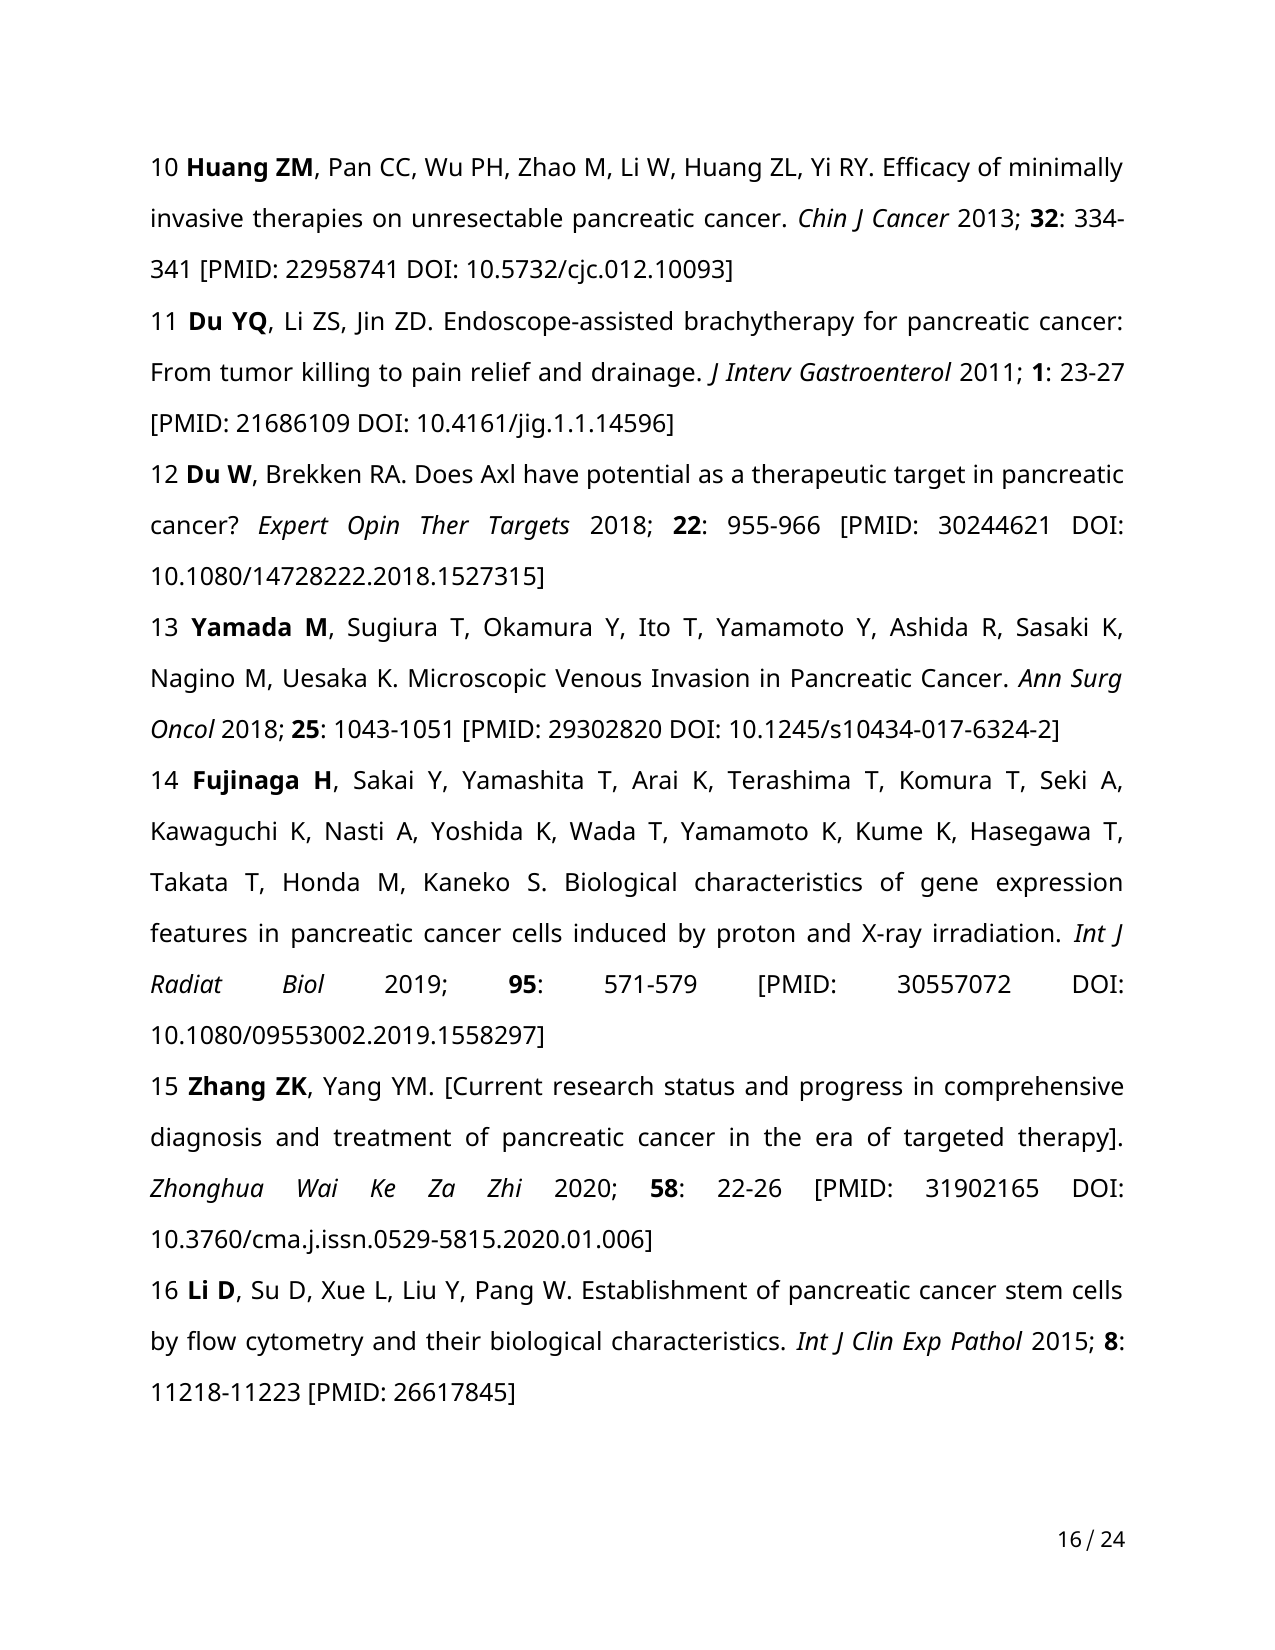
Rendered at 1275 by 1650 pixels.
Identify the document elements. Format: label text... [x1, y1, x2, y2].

text 15 Zhang ZK, Yang YM. [Current research status and progress in comprehensive diagnosis and treatment of pancreatic cancer in the era of targeted therapy]. Zhonghua Wai Ke Za Zhi 2020; 58: 22-26 [PMID: 31902165 DOI: 10.3760/cma.j.issn.0529-5815.2020.01.006] [150, 1069, 1125, 1256]
text 10 Huang ZM, Pan CC, Wu PH, Zhao M, Li W, Huang ZL, Yi RY. Efficacy of minimally invasive therapies on unresectable pancreatic cancer. Chin J Cancer 2013; 32: 334-341 [PMID: 22958741 DOI: 10.5732/cjc.012.10093] [150, 150, 1125, 286]
text 14 Fujinaga H, Sakai Y, Yamashita T, Arai K, Terashima T, Komura T, Seki A, Kawaguchi K, Nasti A, Yoshida K, Wada T, Yamamoto K, Kume K, Hasegawa T, Takata T, Honda M, Kaneko S. Biological characteristics of gene expression features in pancreatic cancer cells induced by proton and X-ray irradiation. Int J Radiat Biol 2019; 95: 571-579 [PMID: 30557072 DOI: 10.1080/09553002.2019.1558297] [150, 762, 1125, 1052]
text 12 Du W, Brekken RA. Does Axl have potential as a therapeutic target in pancreatic cancer? Expert Opin Ther Targets 2018; 22: 955-966 [PMID: 30244621 DOI: 10.1080/14728222.2018.1527315] [150, 456, 1125, 592]
text 13 Yamada M, Sugiura T, Okamura Y, Ito T, Yamamoto Y, Ashida R, Sasaki K, Nagino M, Uesaka K. Microscopic Venous Invasion in Pancreatic Cancer. Ann Surg Oncol 2018; 25: 1043-1051 [PMID: 29302820 DOI: 10.1245/s10434-017-6324-2] [150, 609, 1125, 746]
text 11 Du YQ, Li ZS, Jin ZD. Endoscope-assisted brachytherapy for pancreatic cancer: From tumor killing to pain relief and drainage. J Interv Gastroenterol 2011; 1: 23-27 [PMID: 21686109 DOI: 10.4161/jig.1.1.14596] [150, 303, 1125, 439]
text 16 Li D, Su D, Xue L, Liu Y, Pang W. Establishment of pancreatic cancer stem cells by flow cytometry and their biological characteristics. Int J Clin Exp Pathol 2015; 8: 11218-11223 [PMID: 26617845] [150, 1273, 1125, 1409]
